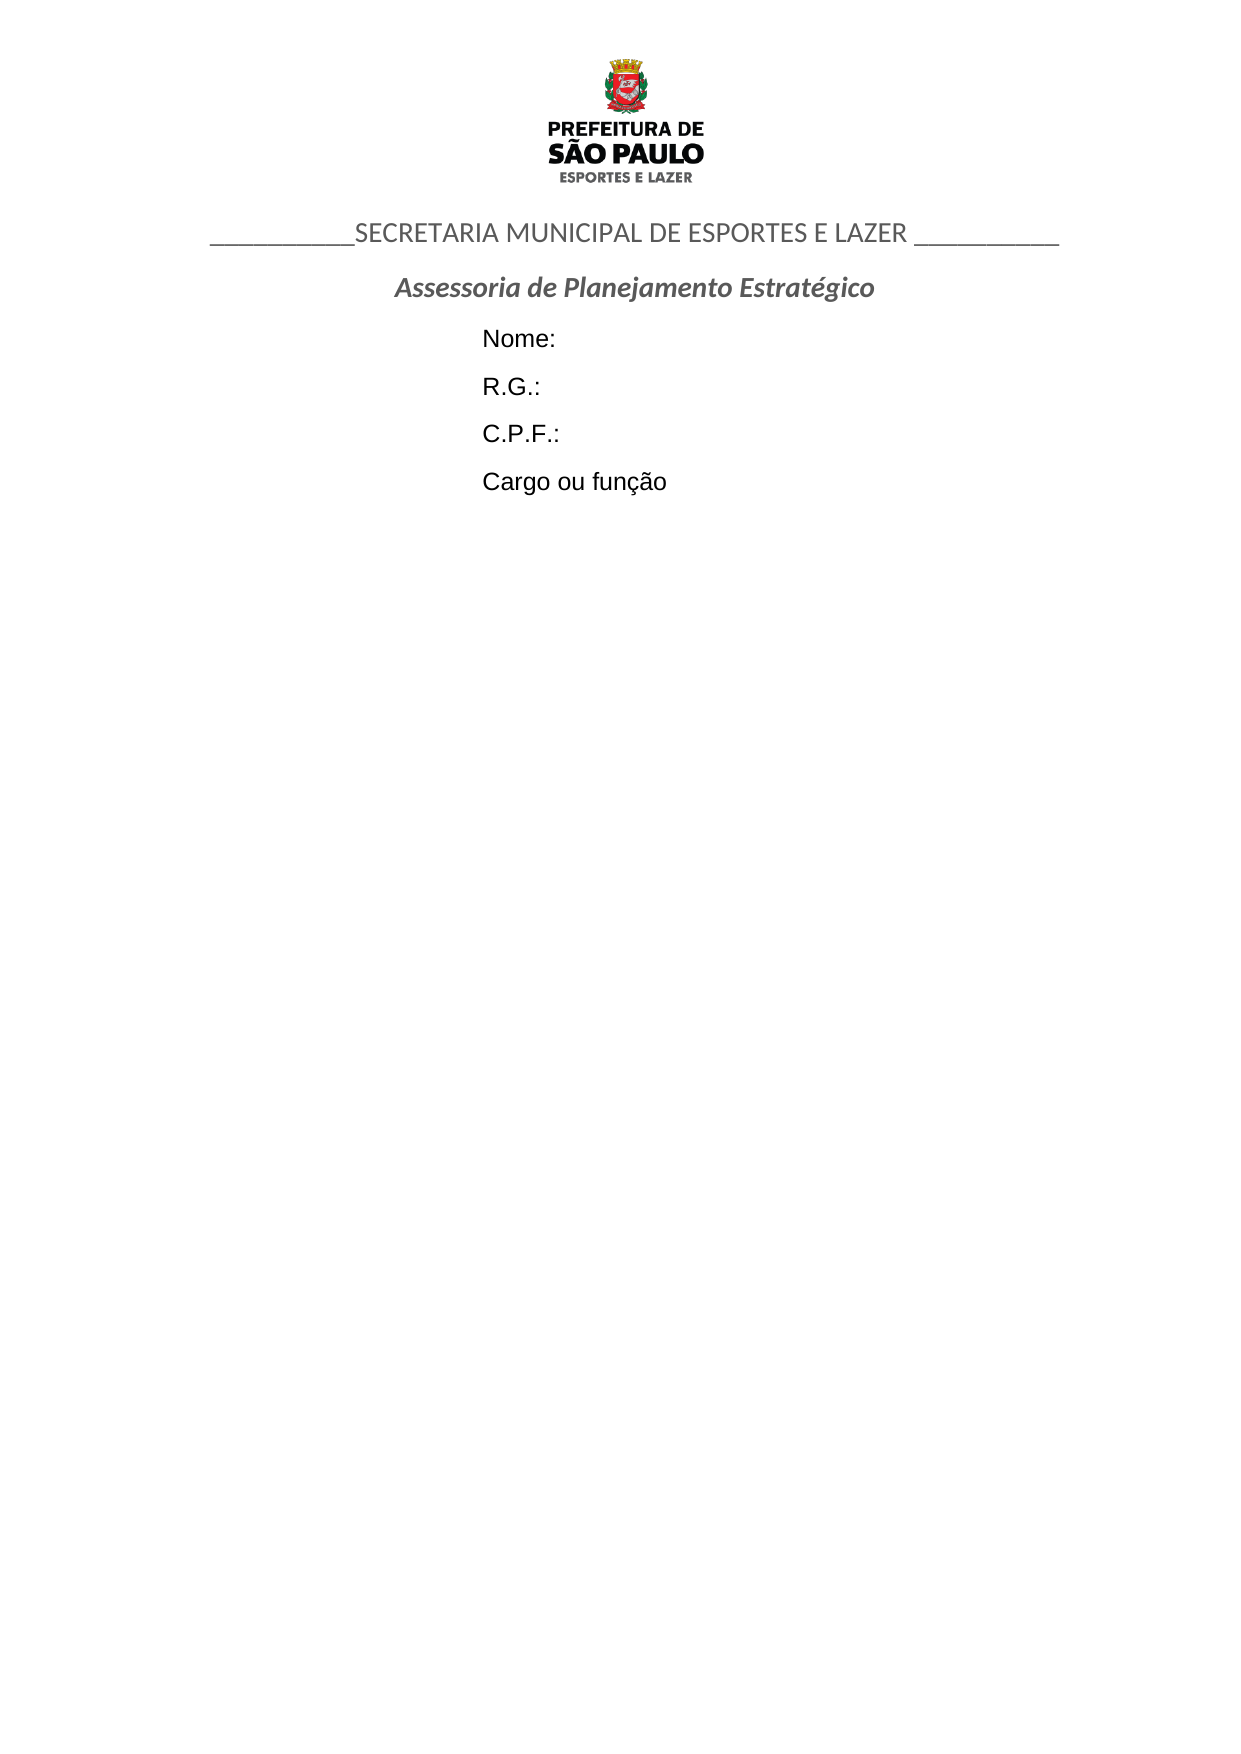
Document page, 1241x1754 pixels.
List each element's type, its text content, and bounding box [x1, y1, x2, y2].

text C.P.F.: [177, 419, 1093, 448]
text Cargo ou função [177, 467, 1093, 496]
text Nome: [177, 324, 1093, 353]
picture [513, 36, 739, 205]
text R.G.: [177, 372, 1093, 400]
